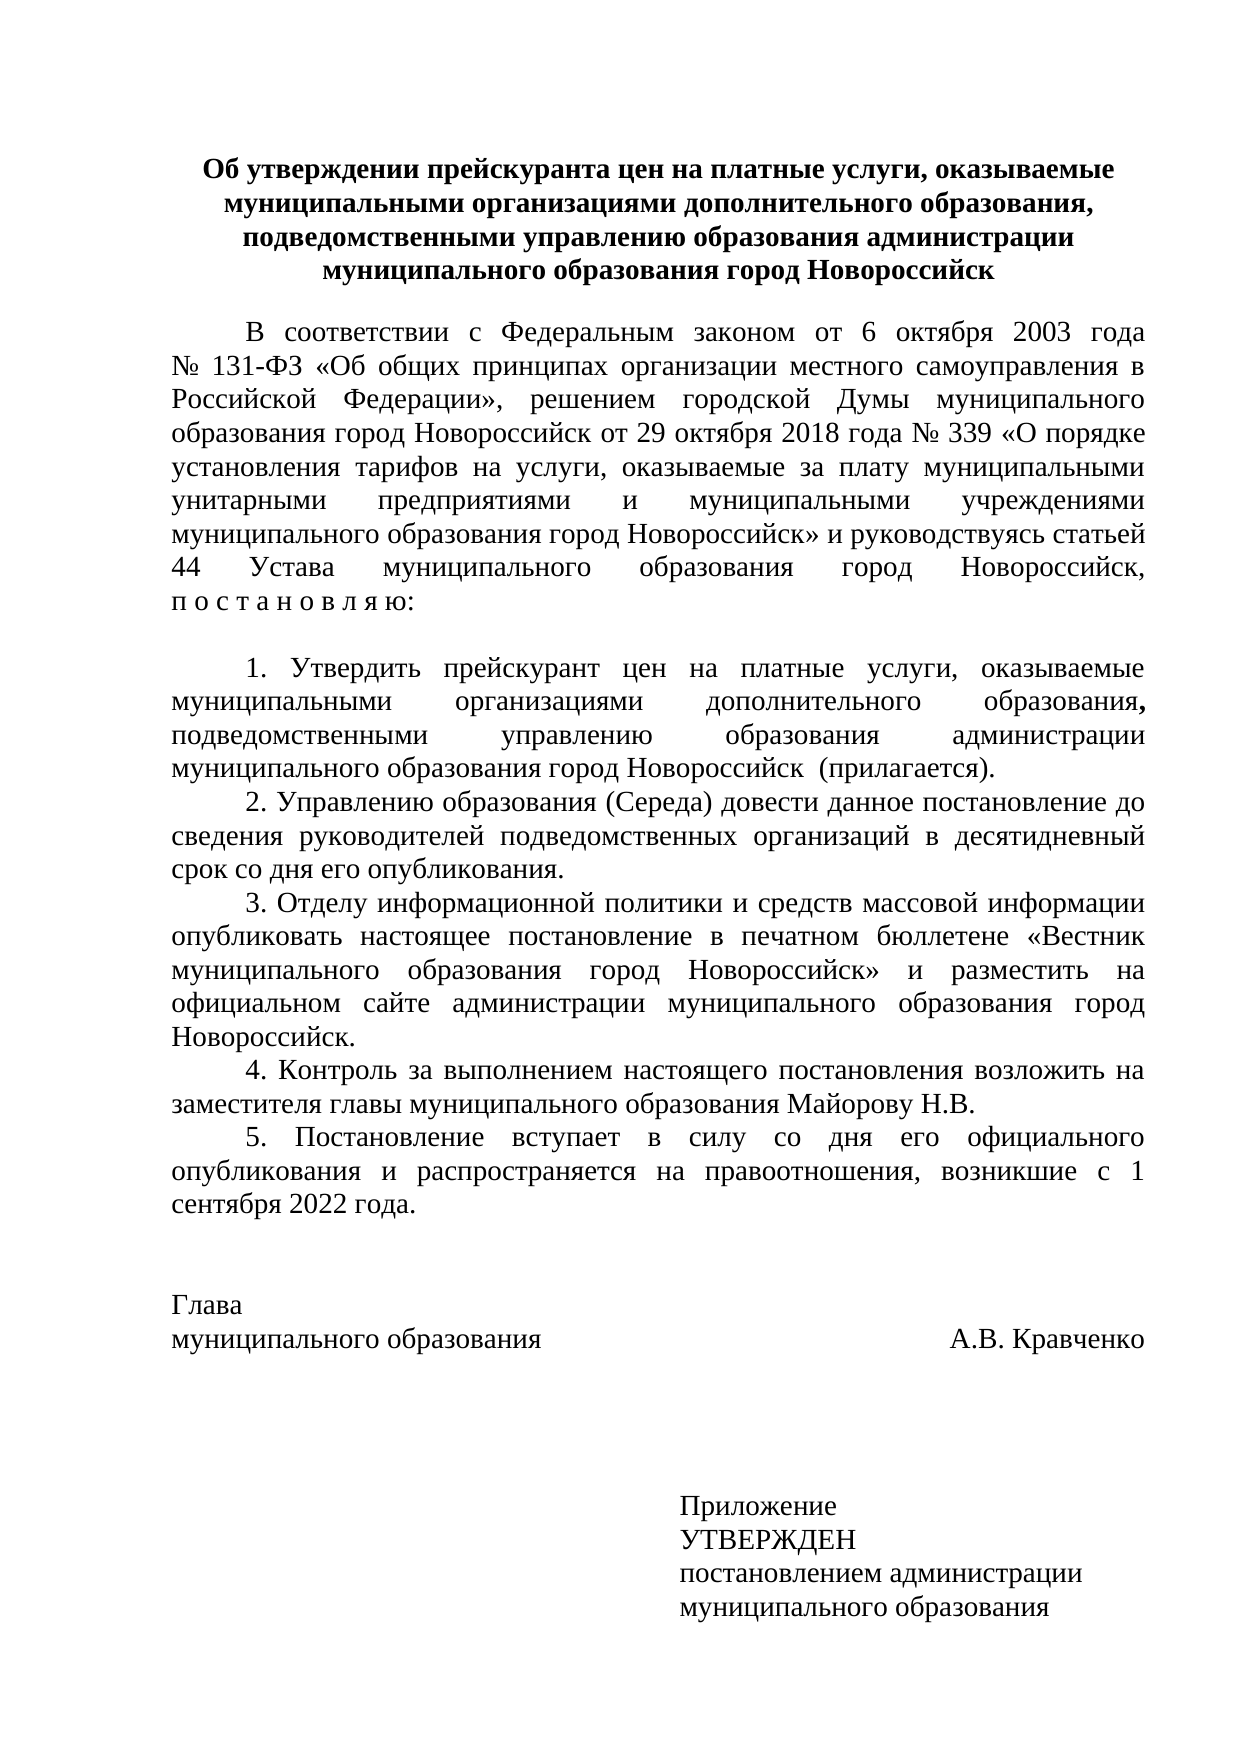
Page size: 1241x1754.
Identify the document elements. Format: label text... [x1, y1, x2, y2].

text Приложение [177, 1488, 1152, 1522]
text муниципального образования А.В. Кравченко [177, 1321, 1152, 1354]
text Глава [177, 1287, 1152, 1321]
text Об утверждении прейскуранта цен на платные услуги, оказываемые муниципальными организациями дополнительного образования, подведомственными управлению образования администрации муниципального образования город Новороссийск [177, 152, 1152, 286]
text 3. Отделу информационной политики и средств массовой информации опубликовать настоящее постановление в печатном бюллетене «Вестник муниципального образования город Новороссийск» и разместить на официальном сайте администрации муниципального образования город Новороссийск. [177, 885, 1152, 1052]
text В соответствии с Федеральным законом от 6 октября 2003 года № 131-ФЗ «Об общих принципах организации местного самоуправления в Российской Федерации», решением городской Думы муниципального образования город Новороссийск от 29 октября 2018 года № 339 «О порядке установления тарифов на услуги, оказываемые за плату муниципальными унитарными предприятиями и муниципальными учреждениями муниципального образования город Новороссийск» и руководствуясь статьей 44 Устава муниципального образования город Новороссийск, п о с т а н о в л я ю: [177, 314, 1152, 616]
text УТВЕРЖДЕН [177, 1522, 1152, 1556]
text постановлением администрации [177, 1556, 1152, 1589]
text 4. Контроль за выполнением настоящего постановления возложить на заместителя главы муниципального образования Майорову Н.В. [177, 1052, 1152, 1119]
text 5. Постановление вступает в силу со дня его официального опубликования и распространяется на правоотношения, возникшие с 1 сентября 2022 года. [177, 1119, 1152, 1220]
text 1. Утвердить прейскурант цен на платные услуги, оказываемые муниципальными организациями дополнительного образования, подведомственными управлению образования администрации муниципального образования город Новороссийск (прилагается). [177, 650, 1152, 784]
text 2. Управлению образования (Середа) довести данное постановление до сведения руководителей подведомственных организаций в десятидневный срок со дня его опубликования. [177, 784, 1152, 885]
text муниципального образования [177, 1589, 1152, 1623]
